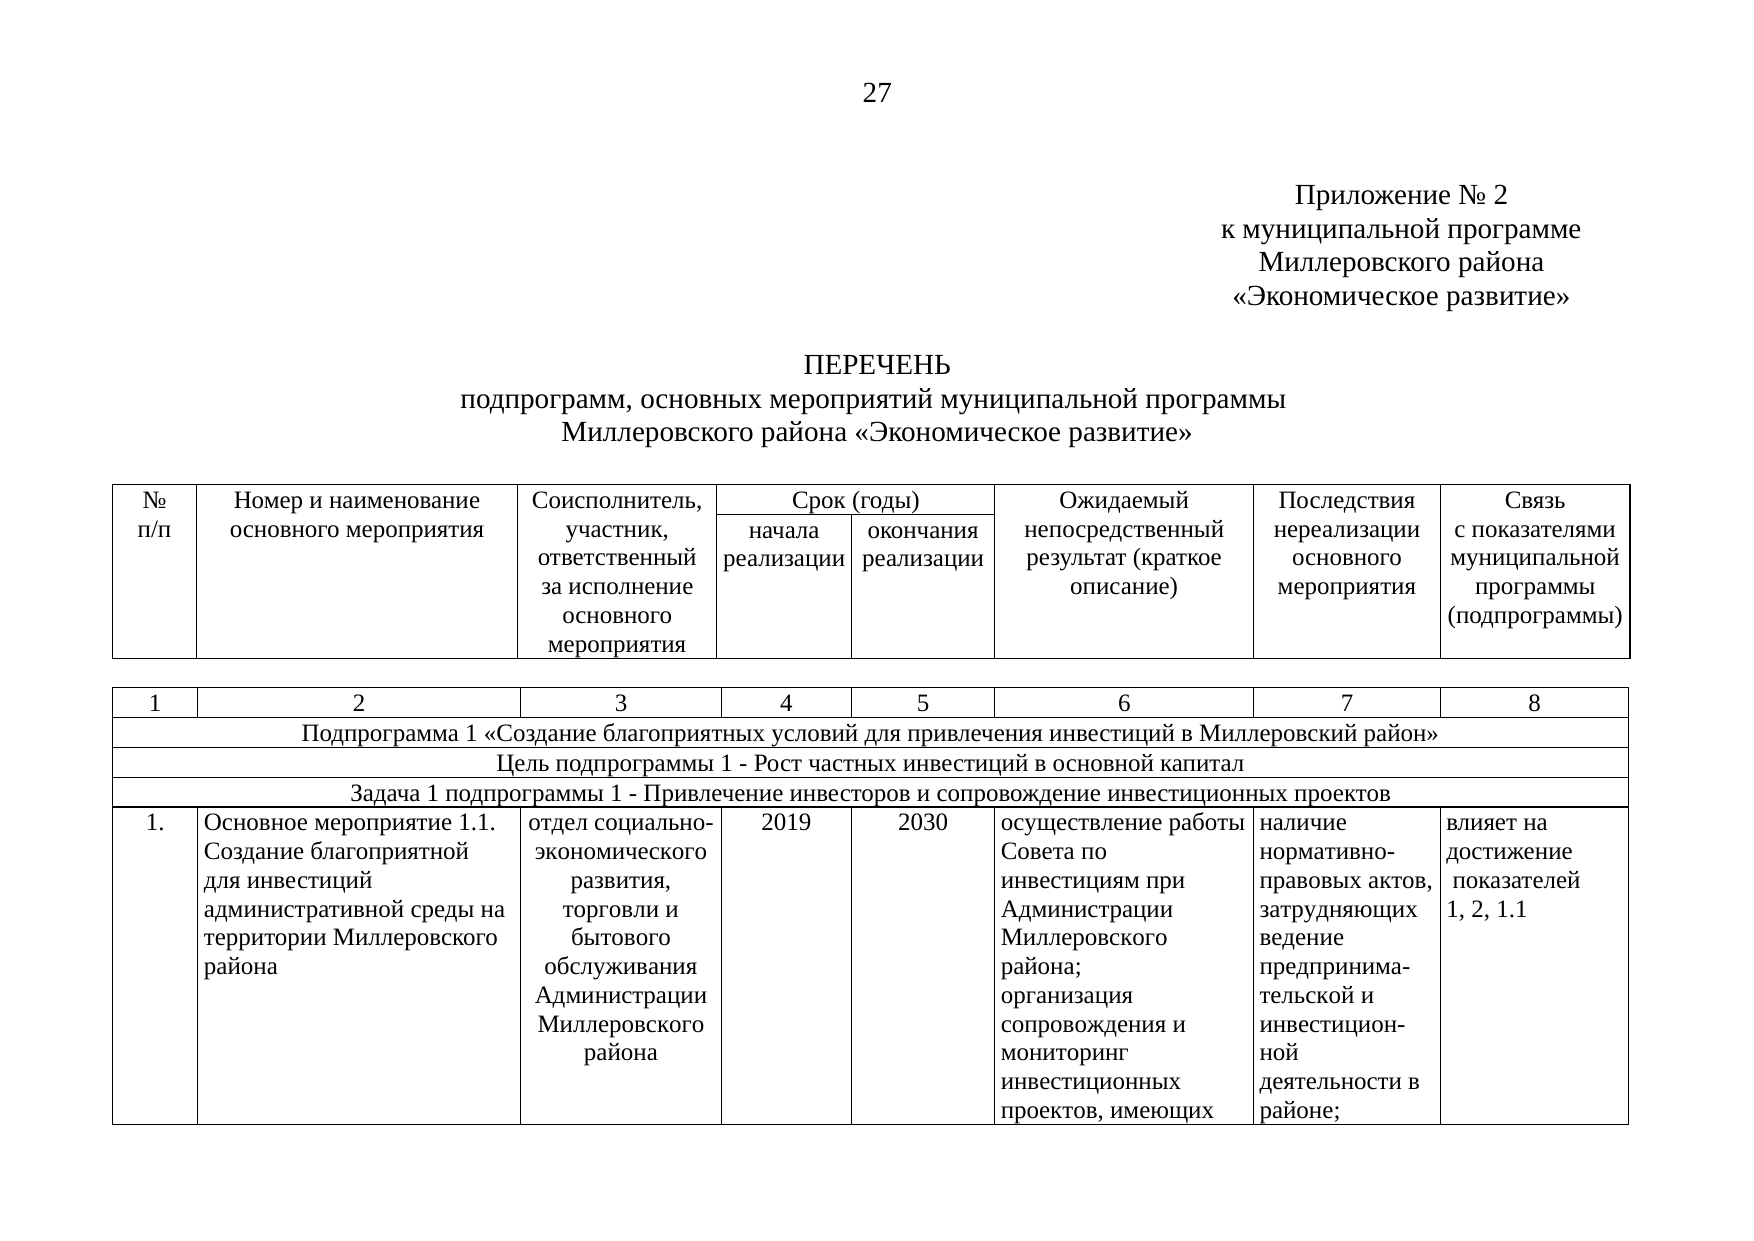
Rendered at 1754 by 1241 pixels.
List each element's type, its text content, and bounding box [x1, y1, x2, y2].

text Миллеровского района [1167, 244, 1636, 278]
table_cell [521, 808, 721, 1124]
table_cell начала реализации [717, 515, 851, 657]
table_header 5 [852, 688, 994, 717]
table_cell 2019 [722, 808, 851, 1124]
table_header № п/п [113, 485, 196, 657]
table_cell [198, 808, 520, 1124]
table_header 3 [521, 688, 721, 717]
table_header 4 [722, 688, 851, 717]
text к муниципальной программе [1167, 211, 1636, 244]
table_cell 2030 [852, 808, 994, 1124]
table_header Срок (годы) [717, 485, 994, 514]
table_header 7 [1254, 688, 1440, 717]
table_cell Цель подпрограммы 1 - Рост частных инвестиций в основной капитал [113, 748, 1628, 777]
table_header Соисполнитель, участник, ответственный за исполнение основного мероприятия [518, 485, 716, 657]
table_header 1 [113, 688, 197, 717]
table_header 2 [198, 688, 520, 717]
table_header Связь с показателями муниципальной программы (подпрограммы) [1441, 485, 1629, 657]
text Перечень [118, 347, 1636, 381]
table_header Последствия нереализации основного мероприятия [1254, 485, 1440, 657]
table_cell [1441, 808, 1628, 1124]
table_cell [1254, 808, 1440, 1124]
table_header 8 [1441, 688, 1628, 717]
table_header 6 [995, 688, 1253, 717]
table_cell 1. [113, 808, 197, 1124]
table_cell окончания реализации [852, 515, 994, 657]
table_cell Задача 1 подпрограммы 1 - Привлечение инвесторов и сопровождение инвестиционных проектов [113, 778, 1628, 806]
text Приложение № 2 [1167, 177, 1636, 211]
table_header Номер и наименование основного мероприятия [197, 485, 517, 657]
table_header Ожидаемый непосредственный результат (краткое описание) [995, 485, 1253, 657]
table_cell Подпрограмма 1 «Создание благоприятных условий для привлечения инвестиций в Миллеровский район» [113, 718, 1628, 747]
text «Экономическое развитие» [1167, 278, 1636, 311]
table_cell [995, 808, 1253, 1124]
text подпрограмм, основных мероприятий муниципальной программы Миллеровского района «Экономическое развитие» [118, 381, 1636, 448]
